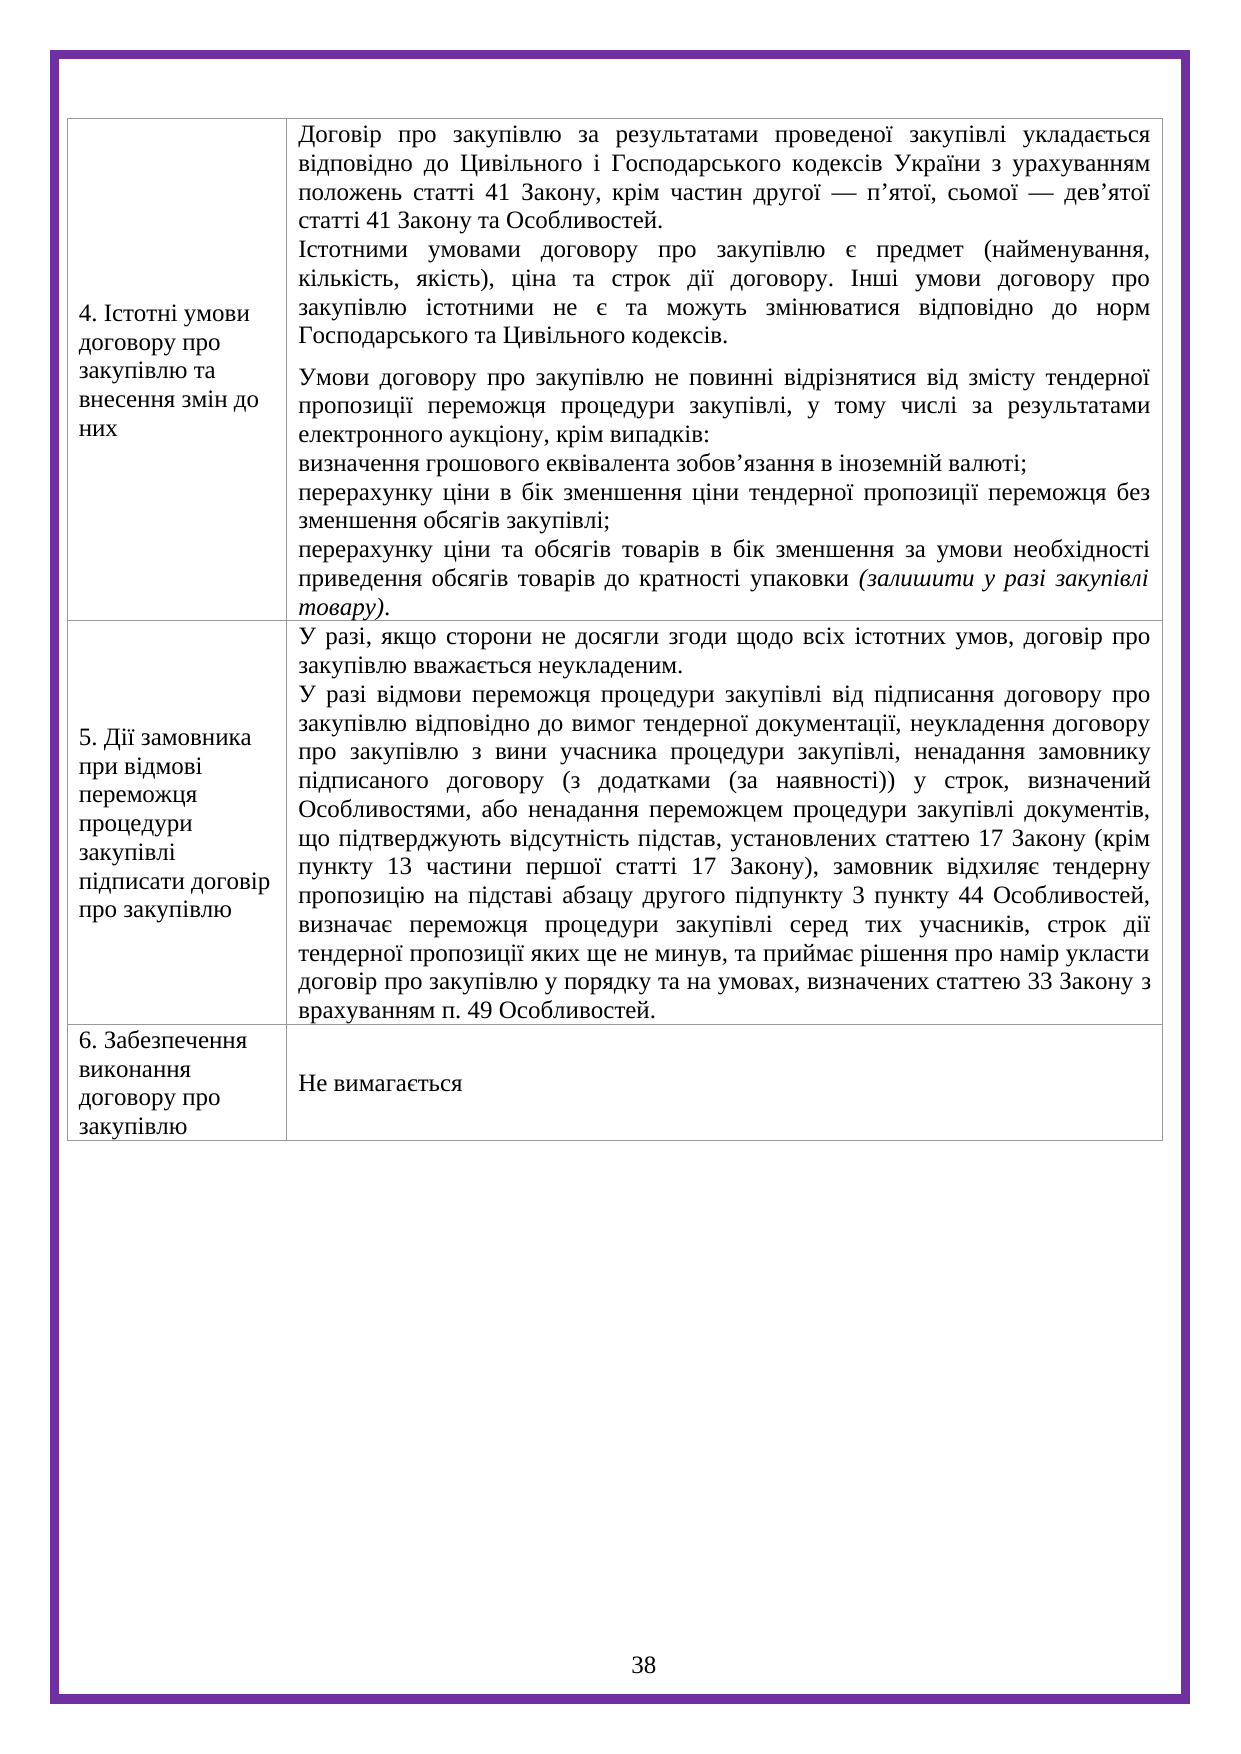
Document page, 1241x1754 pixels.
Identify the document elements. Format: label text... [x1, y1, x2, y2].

table_cell 4. Істотні умови договору про закупівлю та внесення змін до них [68, 119, 286, 620]
table_cell 6. Забезпечення виконання договору про закупівлю [68, 1025, 286, 1140]
table_cell У разі, якщо сторони не досягли згоди щодо всіх істотних умов, договір про закупівлю вважається неукладеним. У разі відмови переможця процедури закупівлі від підписання договору про закупівлю відповідно до вимог тендерної документації, неукладення договору про закупівлю з вини учасника процедури закупівлі, ненадання замовнику підписаного договору (з додатками (за наявності)) у строк, визначений Особливостями, або ненадання переможцем процедури закупівлі документів, що підтверджують відсутність підстав, установлених статтею 17 Закону (крім пункту 13 частини першої статті 17 Закону), замовник відхиляє тендерну пропозицію на підставі абзацу другого підпункту 3 пункту 44 Особливостей, визначає переможця процедури закупівлі серед тих учасників, строк дії тендерної пропозиції яких ще не минув, та приймає рішення про намір укласти договір про закупівлю у порядку та на умовах, визначених статтею 33 Закону з врахуванням п. 49 Особливостей. [287, 621, 1162, 1024]
table_cell Договір про закупівлю за результатами проведеної закупівлі укладається відповідно до Цивільного і Господарського кодексів України з урахуванням положень статті 41 Закону, крім частин другої — п’ятої, сьомої — дев’ятої статті 41 Закону та Особливостей. Істотними умовами договору про закупівлю є предмет (найменування, кількість, якість), ціна та строк дії договору. Інші умови договору про закупівлю істотними не є та можуть змінюватися відповідно до норм Господарського та Цивільного кодексів. Умови договору про закупівлю не повинні відрізнятися від змісту тендерної пропозиції переможця процедури закупівлі, у тому числі за результатами електронного аукціону, крім випадків: визначення грошового еквівалента зобов’язання в іноземній валюті; перерахунку ціни в бік зменшення ціни тендерної пропозиції переможця без зменшення обсягів закупівлі; перерахунку ціни та обсягів товарів в бік зменшення за умови необхідності приведення обсягів товарів до кратності упаковки (залишити у разі закупівлі товару). [287, 119, 1162, 620]
table_cell 5. Дії замовника при відмові переможця процедури закупівлі підписати договір про закупівлю [68, 621, 286, 1024]
table_cell Не вимагається [287, 1025, 1162, 1140]
